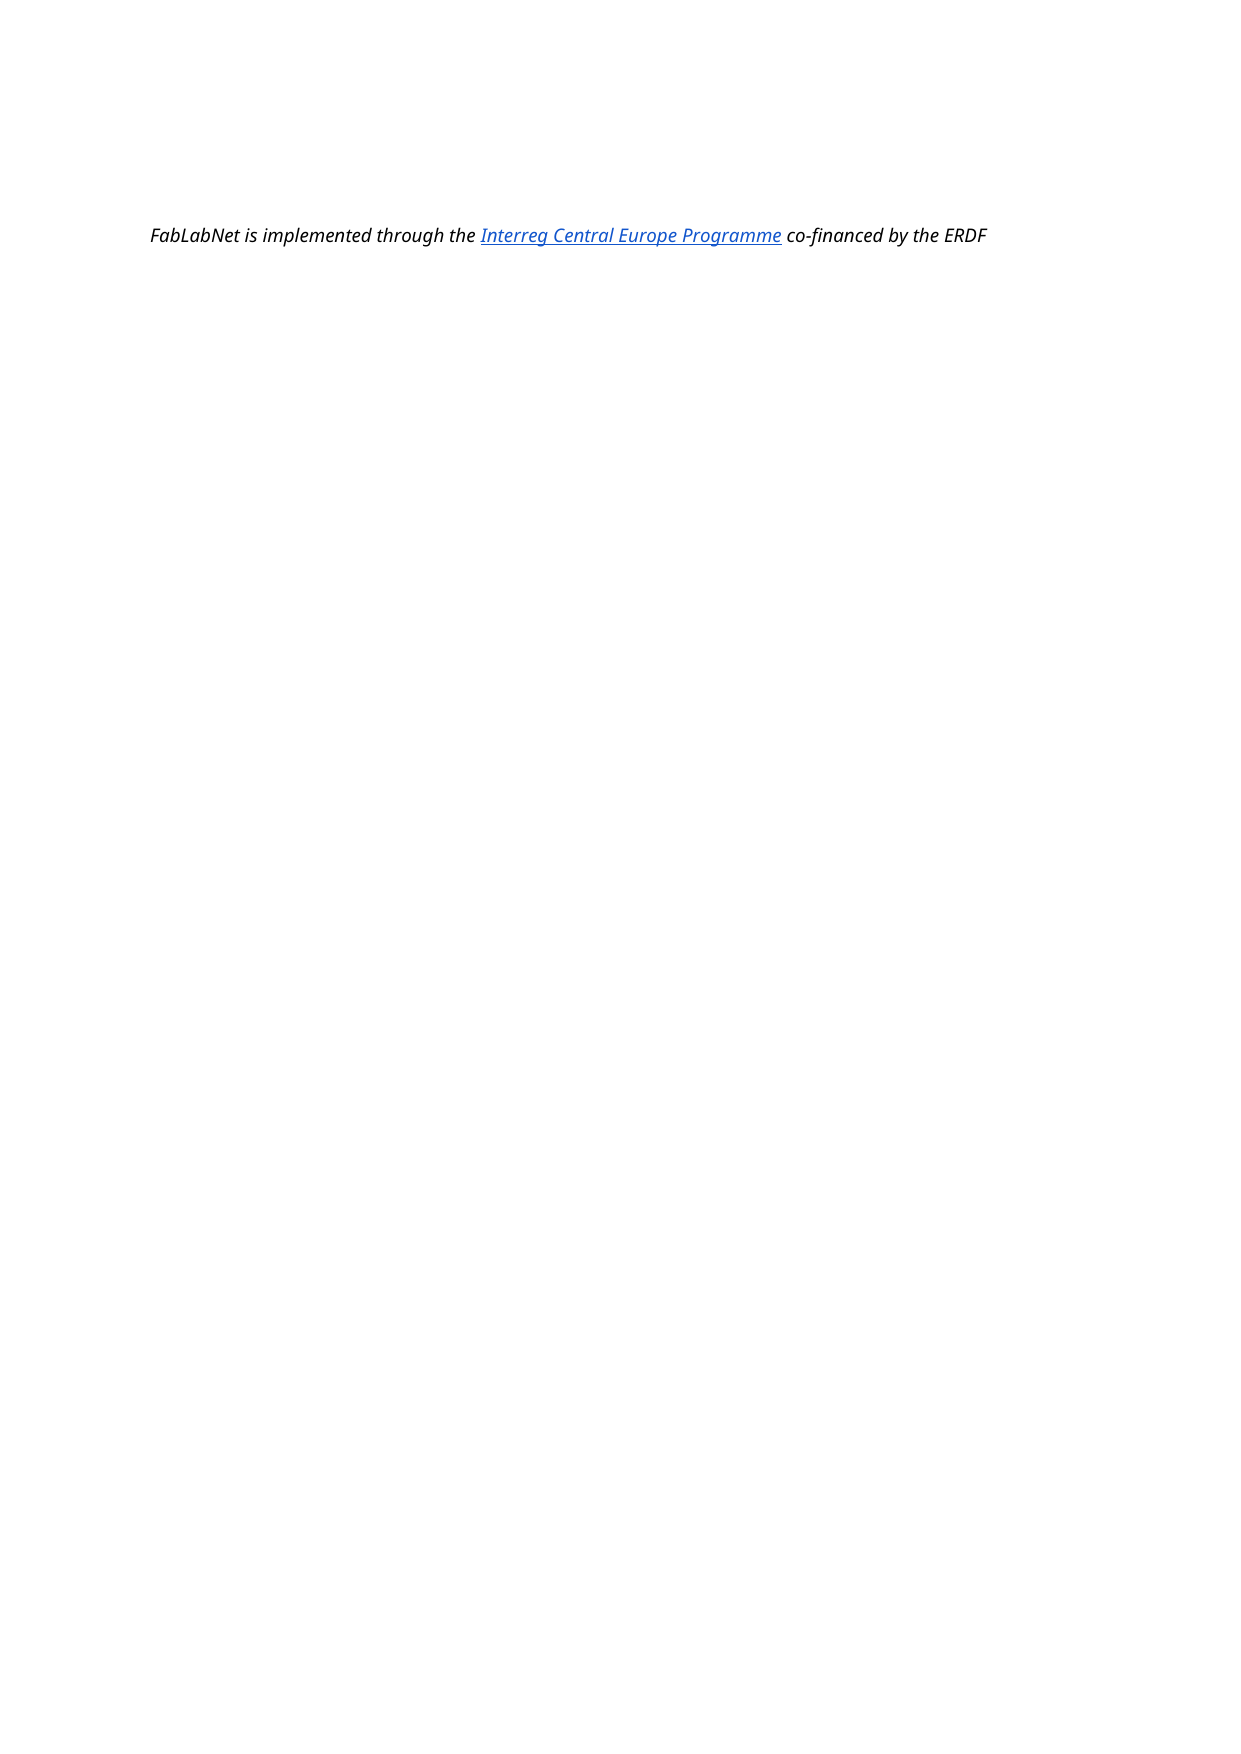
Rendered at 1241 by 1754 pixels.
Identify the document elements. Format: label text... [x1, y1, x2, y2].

text FabLabNet is implemented through the Interreg Central Europe Programme co-financed by the ERDF [150, 222, 1090, 247]
